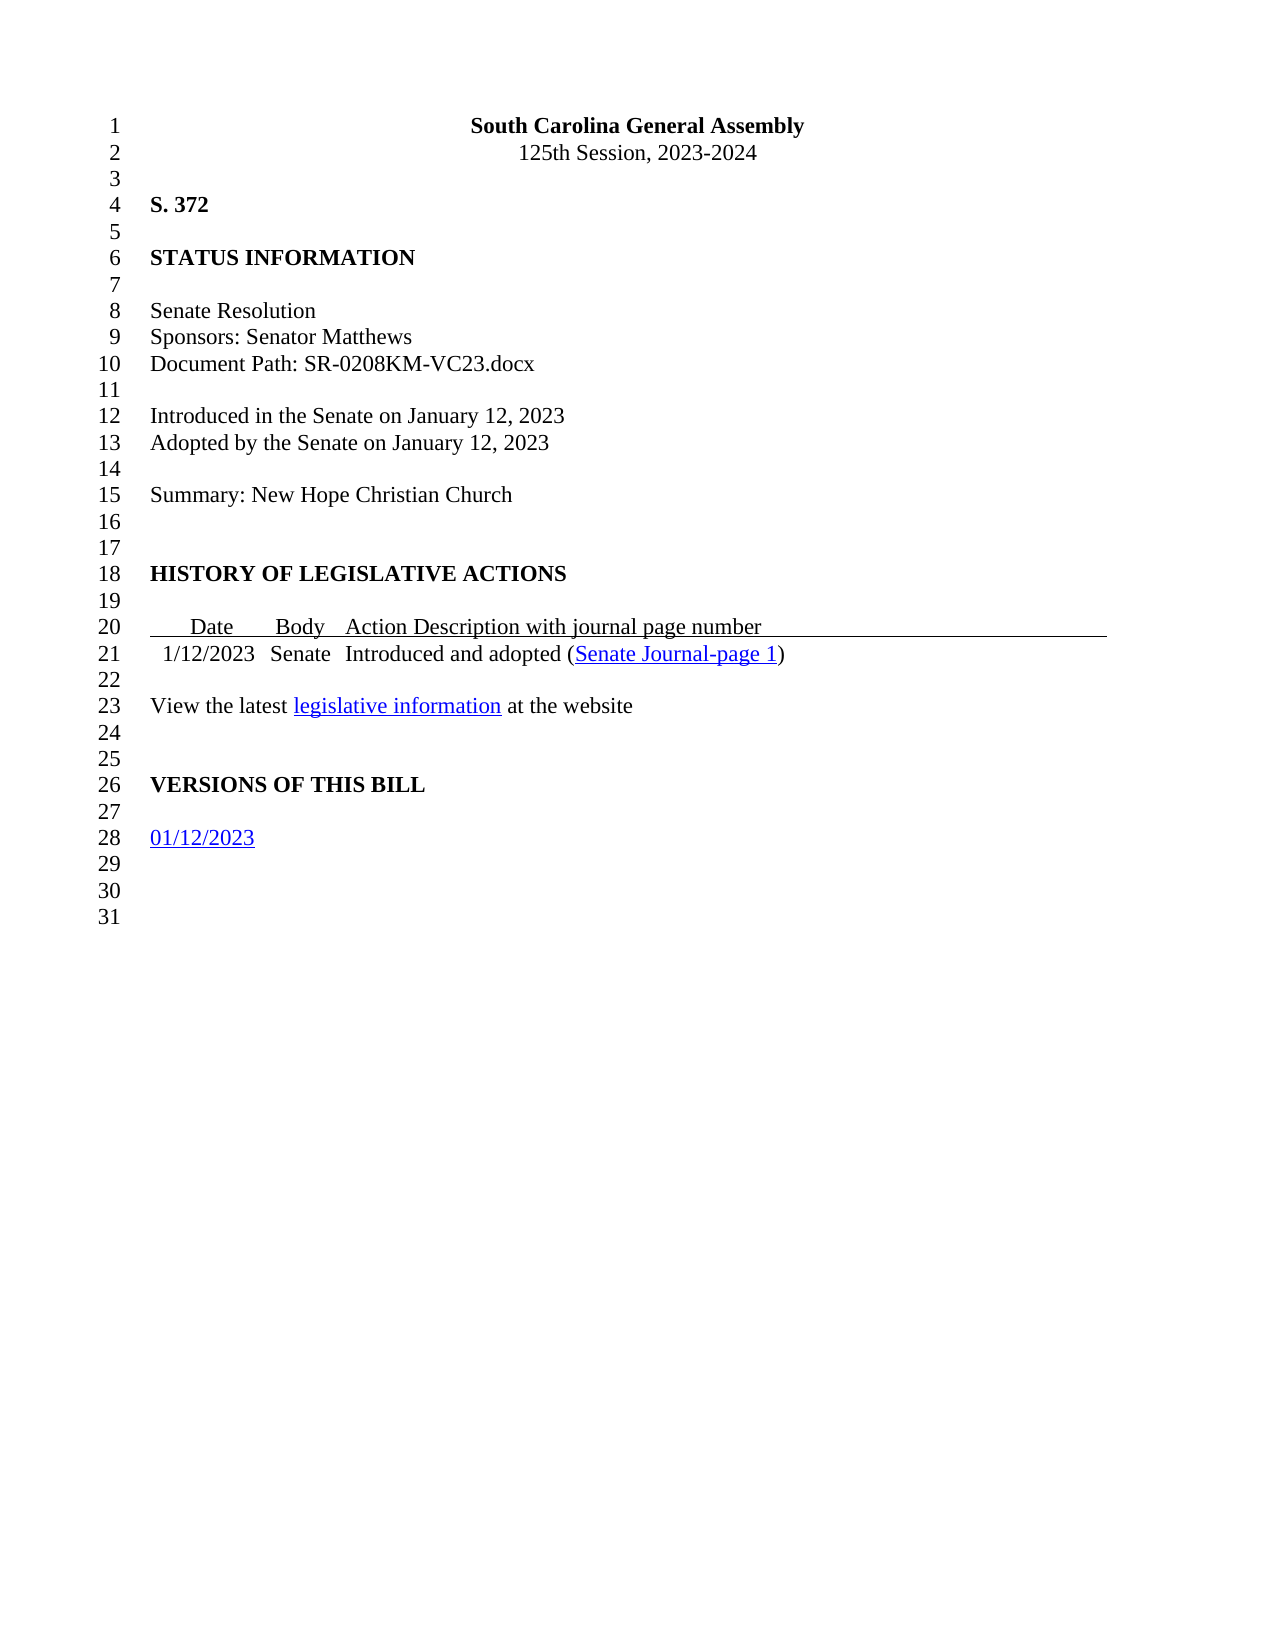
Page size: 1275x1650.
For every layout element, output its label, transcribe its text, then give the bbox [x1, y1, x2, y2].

text Senate Resolution [150, 297, 1125, 323]
text Sponsors: Senator Matthews [150, 323, 1125, 350]
text Document Path: SR-0208KM-VC23.docx [150, 350, 1125, 376]
text Adopted by the Senate on January 12, 2023 [150, 429, 1125, 455]
text Summary: New Hope Christian Church [150, 481, 1125, 508]
text S. 372 [150, 192, 1125, 218]
text Introduced in the Senate on January 12, 2023 [150, 402, 1125, 429]
text South Carolina General Assembly [150, 112, 1125, 139]
text 01/12/2023 [150, 824, 1125, 850]
text VERSIONS OF THIS BILL [150, 771, 1125, 798]
text View the latest legislative information at the website [150, 692, 1125, 719]
text STATUS INFORMATION [150, 244, 1125, 271]
text HISTORY OF LEGISLATIVE ACTIONS [150, 561, 1125, 587]
text 125th Session, 2023-2024 [150, 139, 1125, 165]
text 1/12/2023 Senate Introduced and adopted (Senate Journal-page 1) [150, 639, 1125, 666]
text Date Body Action Description with journal page number [150, 613, 1125, 639]
